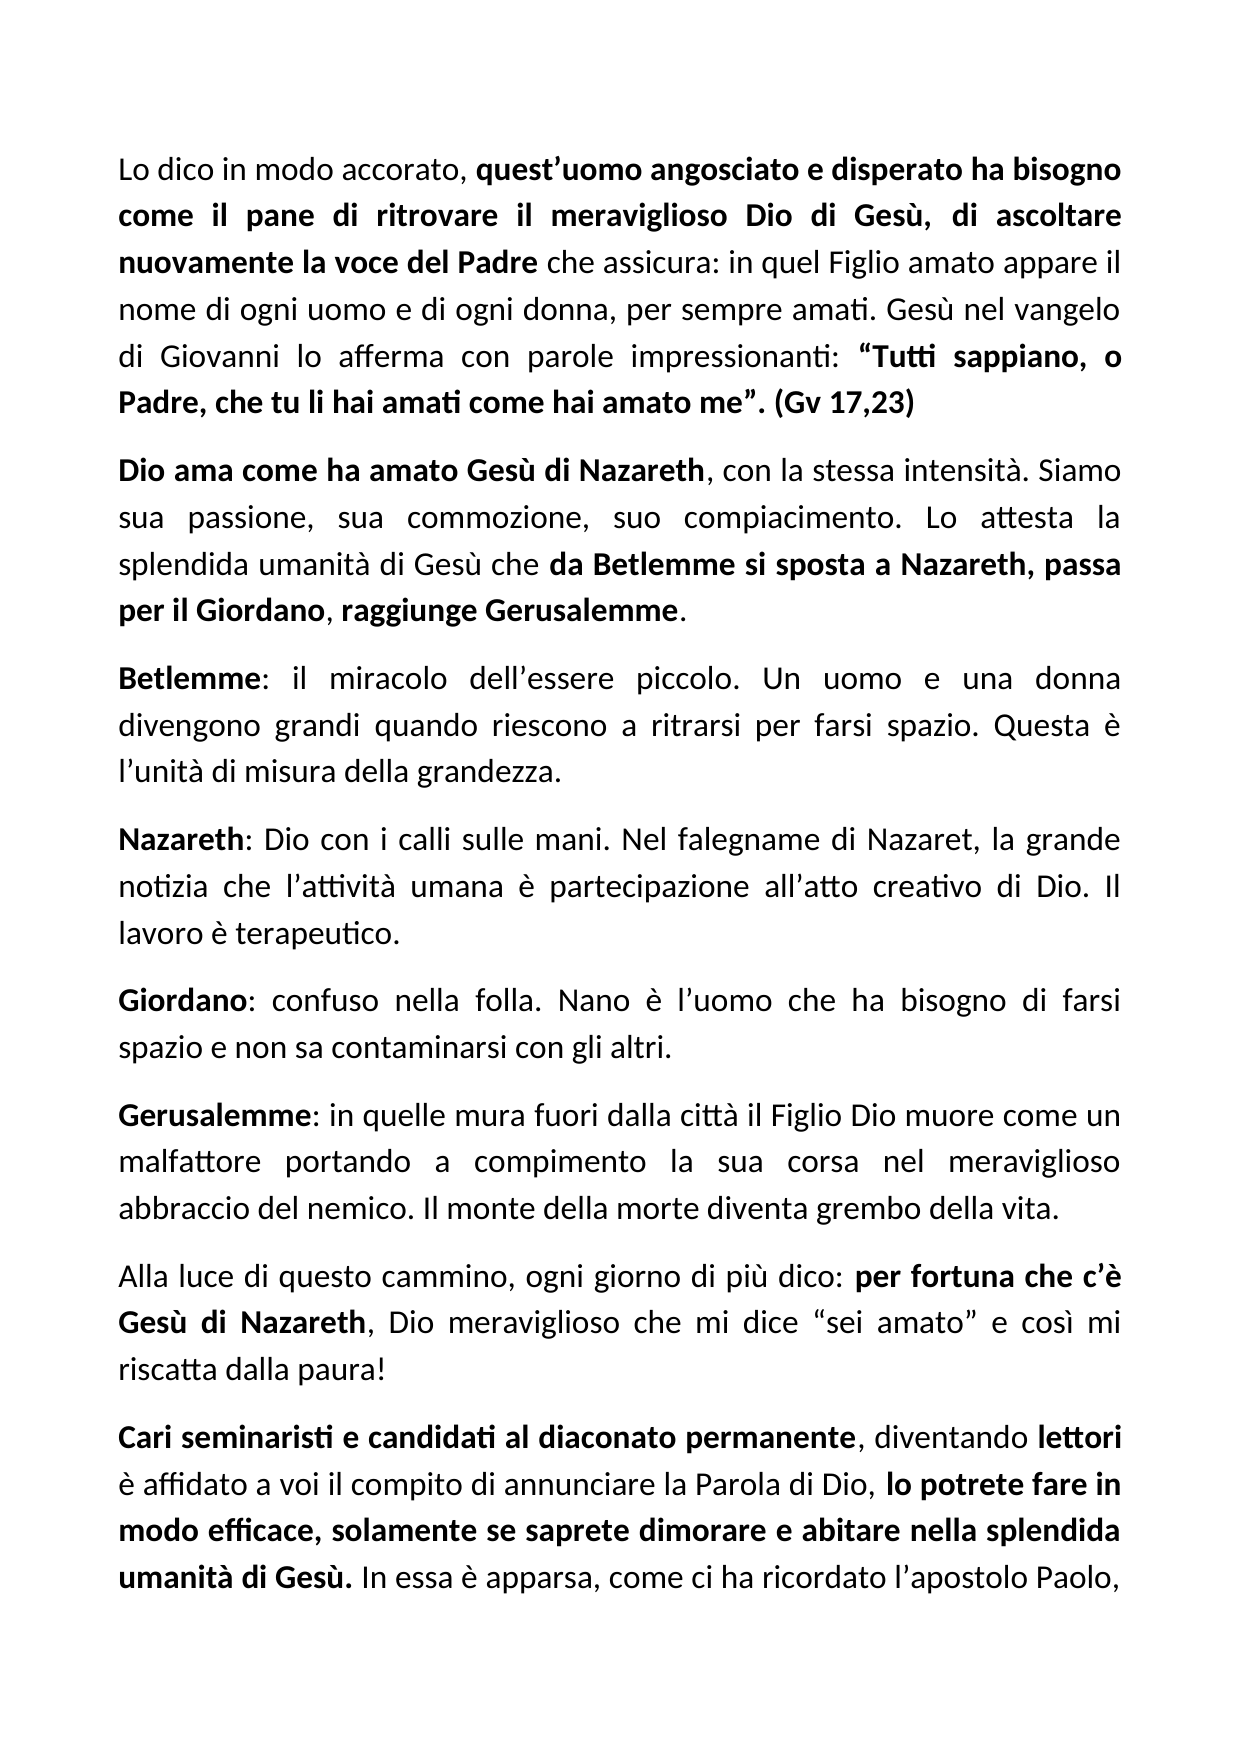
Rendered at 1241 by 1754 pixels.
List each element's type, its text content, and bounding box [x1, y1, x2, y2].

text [118, 1416, 1122, 1597]
text Lo dico in modo accorato, quest’uomo angosciato e disperato ha bisogno come il pane di ritrovare il meraviglioso Dio di Gesù, di ascoltare nuovamente la voce del Padre che assicura: in quel Figlio amato appare il nome di ogni uomo e di ogni donna, per sempre amati. Gesù nel vangelo di Giovanni lo afferma con parole impressionanti: “Tutti sappiano, o Padre, che tu li hai amati come hai amato me”. (Gv 17,23) [118, 148, 1122, 422]
text Alla luce di questo cammino, ogni giorno di più dico: per fortuna che c’è Gesù di Nazareth, Dio meraviglioso che mi dice “sei amato” e così mi riscatta dalla paura! [118, 1255, 1122, 1389]
text Gerusalemme: in quelle mura fuori dalla città il Figlio Dio muore come un malfattore portando a compimento la sua corsa nel meraviglioso abbraccio del nemico. Il monte della morte diventa grembo della vita. [118, 1094, 1122, 1228]
text Nazareth: Dio con i calli sulle mani. Nel falegname di Nazaret, la grande notizia che l’attività umana è partecipazione all’atto creativo di Dio. Il lavoro è terapeutico. [118, 818, 1122, 952]
text Betlemme: il miracolo dell’essere piccolo. Un uomo e una donna divengono grandi quando riescono a ritrarsi per farsi spazio. Questa è l’unità di misura della grandezza. [118, 657, 1122, 791]
text Giordano: confuso nella folla. Nano è l’uomo che ha bisogno di farsi spazio e non sa contaminarsi con gli altri. [118, 979, 1122, 1067]
text Dio ama come ha amato Gesù di Nazareth, con la stessa intensità. Siamo sua passione, sua commozione, suo compiacimento. Lo attesta la splendida umanità di Gesù che da Betlemme si sposta a Nazareth, passa per il Giordano, raggiunge Gerusalemme. [118, 449, 1122, 630]
